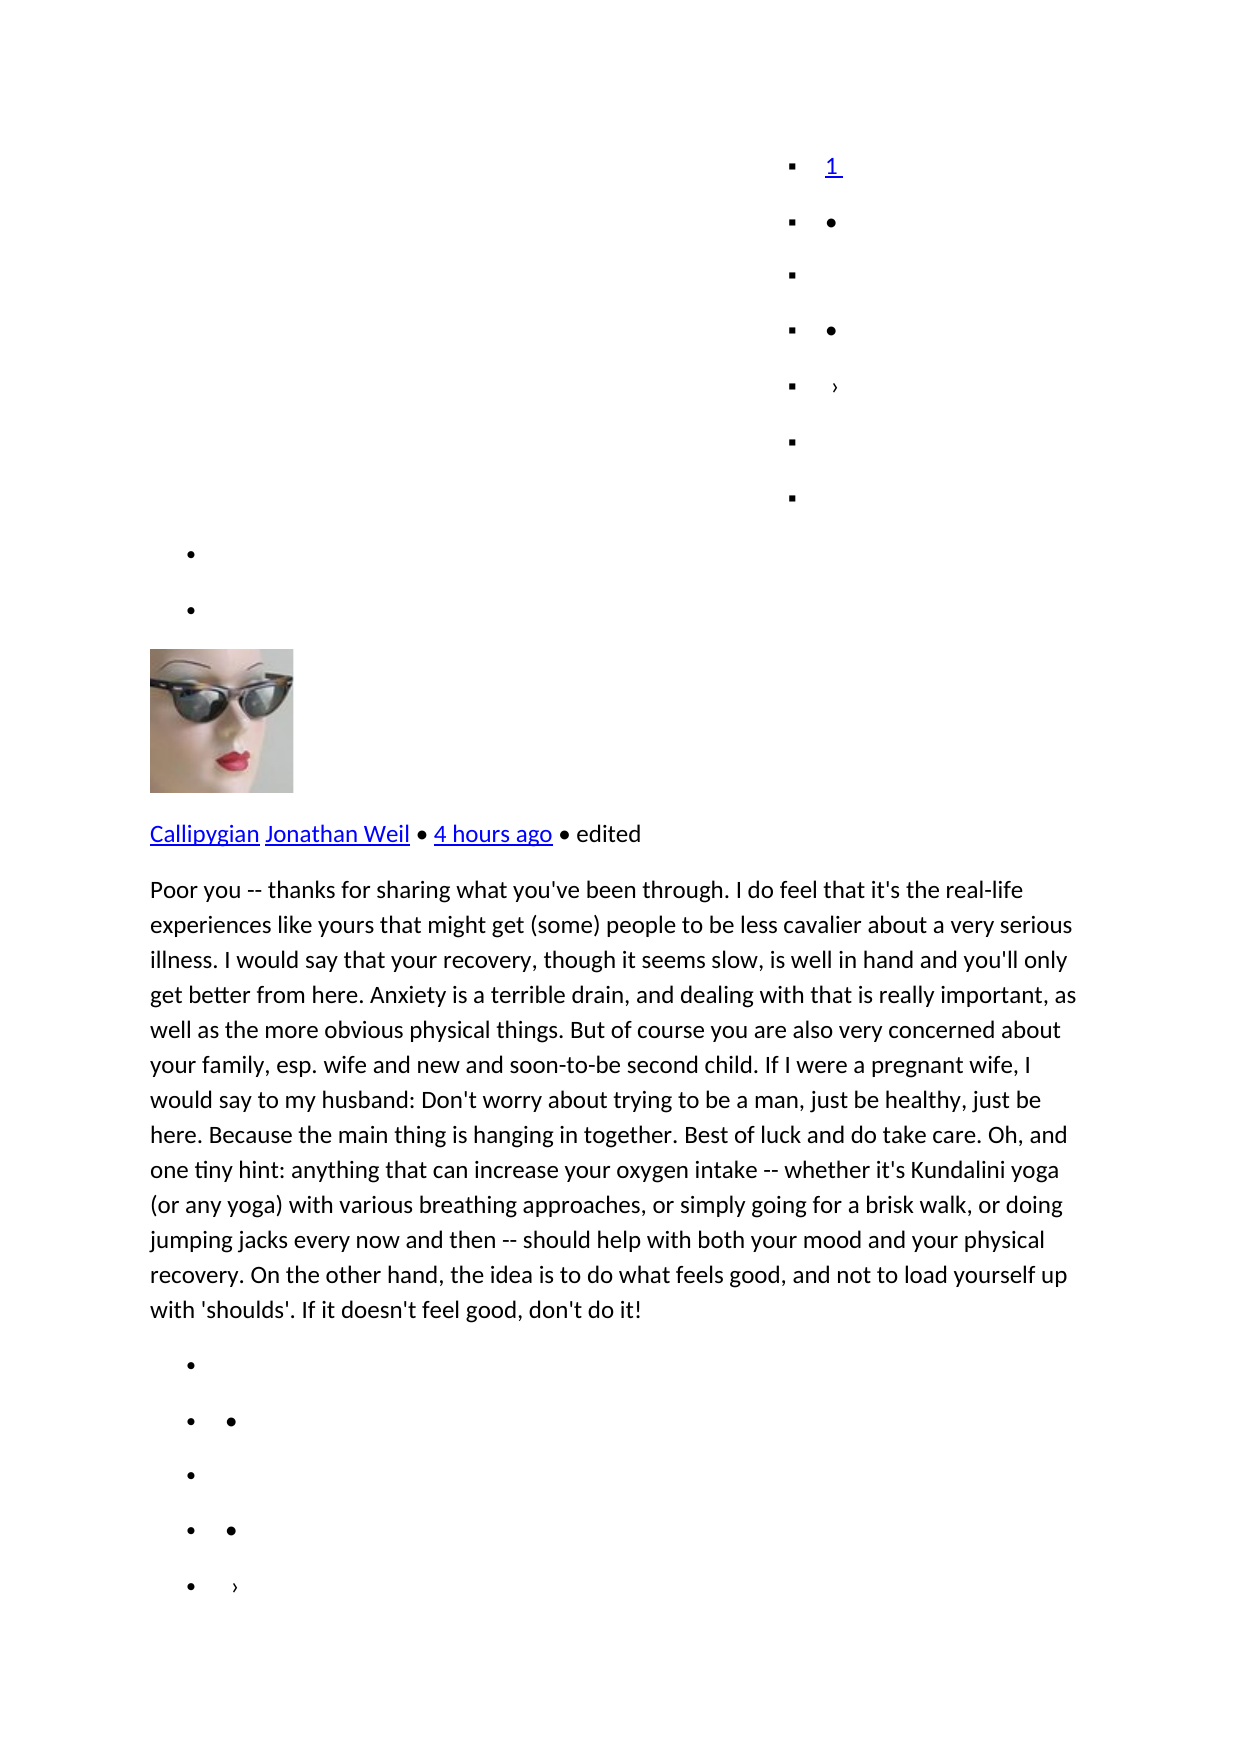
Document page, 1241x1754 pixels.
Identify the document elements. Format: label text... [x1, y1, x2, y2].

list 1 [787, 150, 1090, 181]
list • [787, 206, 1090, 236]
list • [187, 1406, 1090, 1436]
list › [787, 371, 1090, 401]
text Poor you -- thanks for sharing what you've been through. I do feel that it's the real-life experiences like yours that might get (some) people to be less cavalier about a very serious illness. I would say that your recovery, though it seems slow, is well in hand and you'll only get better from here. Anxiety is a terrible drain, and dealing with that is really important, as well as the more obvious physical things. But of course you are also very concerned about your family, esp. wife and new and soon-to-be second child. If I were a pregnant wife, I would say to my husband: Don't worry about trying to be a man, just be healthy, just be here. Because the main thing is hanging in together. Best of luck and do take care. Oh, and one tiny hint: anything that can increase your oxygen intake -- whether it's Kundalini yoga (or any yoga) with various breathing approaches, or simply going for a brisk walk, or doing jumping jacks every now and then -- should help with both your mood and your physical recovery. On the other hand, the idea is to do what feels good, and not to load yourself up with 'shoulds'. If it doesn't feel good, don't do it! [150, 874, 1090, 1324]
picture [150, 649, 294, 793]
list › [187, 1570, 1090, 1601]
text Callipygian Jonathan Weil • 4 hours ago • edited [150, 818, 1090, 848]
list • [787, 315, 1090, 345]
list • [187, 1514, 1090, 1545]
